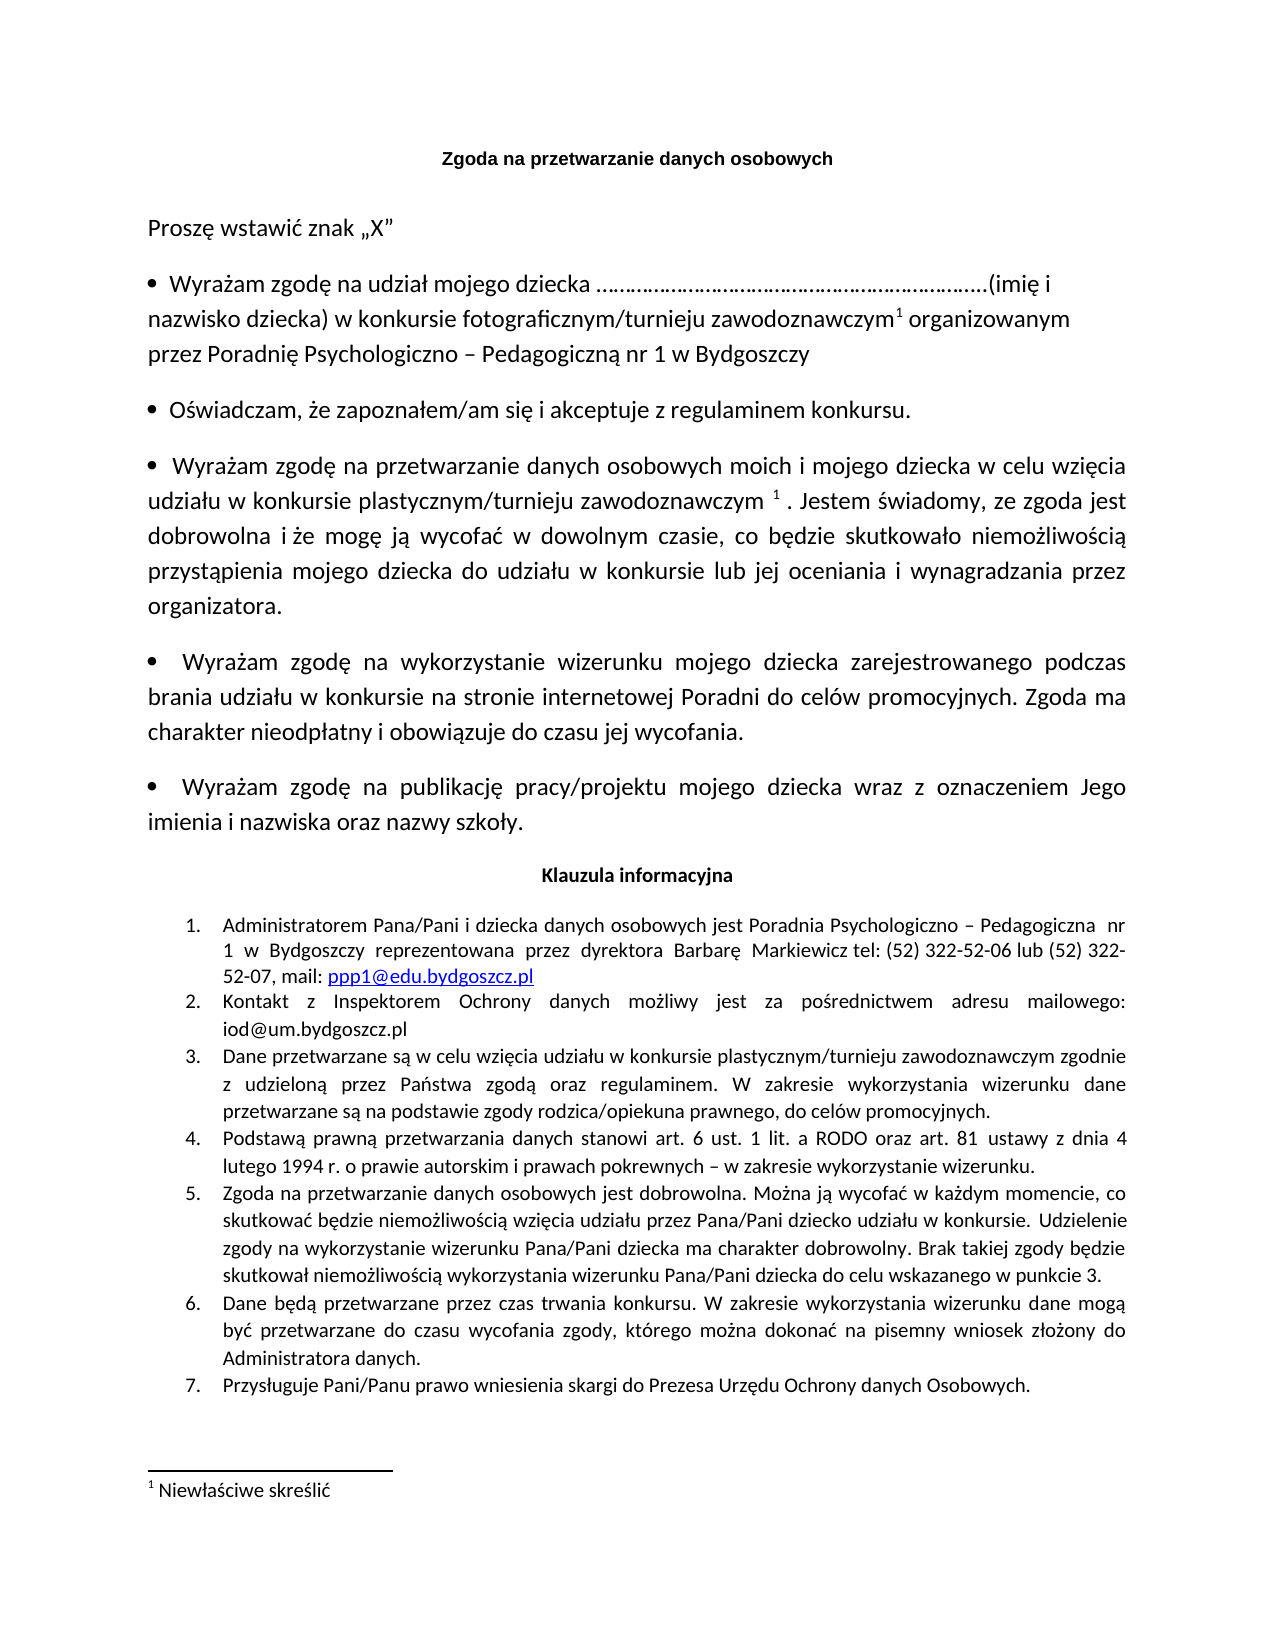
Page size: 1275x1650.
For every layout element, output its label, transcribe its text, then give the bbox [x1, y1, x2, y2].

text Zgoda na przetwarzanie danych osobowych [148, 148, 1127, 169]
text Oświadczam, że zapoznałem/am się i akceptuje z regulaminem konkursu. [148, 394, 1127, 424]
list Dane będą przetwarzane przez czas trwania konkursu. W zakresie wykorzystania wizerunku dane mogą być przetwarzane do czasu wycofania zgody, którego można dokonać na pisemny wniosek złożony do Administratora danych. [185, 1290, 1127, 1370]
text Wyrażam zgodę na przetwarzanie danych osobowych moich i mojego dziecka w celu wzięcia udziału w konkursie plastycznym/turnieju zawodoznawczym 1 . Jestem świadomy, ze zgoda jest dobrowolna i że mogę ją wycofać w dowolnym czasie, co będzie skutkowało niemożliwością przystąpienia mojego dziecka do udziału w konkursie lub jej oceniania i wynagradzania przez organizatora. [148, 450, 1127, 620]
list Zgoda na przetwarzanie danych osobowych jest dobrowolna. Można ją wycofać w każdym momencie, co skutkować będzie niemożliwością wzięcia udziału przez Pana/Pani dziecko udziału w konkursie. Udzielenie zgody na wykorzystanie wizerunku Pana/Pani dziecka ma charakter dobrowolny. Brak takiej zgody będzie skutkował niemożliwością wykorzystania wizerunku Pana/Pani dziecka do celu wskazanego w punkcie 3. [185, 1180, 1127, 1288]
text Klauzula informacyjna [148, 862, 1127, 888]
list Przysługuje Pani/Panu prawo wniesienia skargi do Prezesa Urzędu Ochrony danych Osobowych. [185, 1372, 1127, 1397]
list Podstawą prawną przetwarzania danych stanowi art. 6 ust. 1 lit. a RODO oraz art. 81 ustawy z dnia 4 lutego 1994 r. o prawie autorskim i prawach pokrewnych – w zakresie wykorzystanie wizerunku. [185, 1126, 1127, 1178]
list Kontakt z Inspektorem Ochrony danych możliwy jest za pośrednictwem adresu mailowego: iod@um.bydgoszcz.pl [185, 988, 1127, 1041]
text Wyrażam zgodę na publikację pracy/projektu mojego dziecka wraz z oznaczeniem Jego imienia i nazwiska oraz nazwy szkoły. [148, 771, 1127, 837]
text Proszę wstawić znak „X” [148, 212, 1127, 243]
text Wyrażam zgodę na udział mojego dziecka …………………………………………………………..(imię i nazwisko dziecka) w konkursie fotograficznym/turnieju zawodoznawczym organizowanym przez Poradnię Psychologiczno – Pedagogiczną nr 1 w Bydgoszczy [148, 268, 1127, 369]
list Dane przetwarzane są w celu wzięcia udziału w konkursie plastycznym/turnieju zawodoznawczym zgodnie z udzieloną przez Państwa zgodą oraz regulaminem. W zakresie wykorzystania wizerunku dane przetwarzane są na podstawie zgody rodzica/opiekuna prawnego, do celów promocyjnych. [185, 1043, 1127, 1123]
list Administratorem Pana/Pani i dziecka danych osobowych jest Poradnia Psychologiczno – Pedagogiczna nr 1 w Bydgoszczy reprezentowana przez dyrektora Barbarę Markiewicz tel: (52) 322-52-06 lub (52) 322-52-07, mail: ppp1@edu.bydgoszcz.pl [185, 912, 1127, 988]
text Wyrażam zgodę na wykorzystanie wizerunku mojego dziecka zarejestrowanego podczas brania udziału w konkursie na stronie internetowej Poradni do celów promocyjnych. Zgoda ma charakter nieodpłatny i obowiązuje do czasu jej wycofania. [148, 646, 1127, 746]
